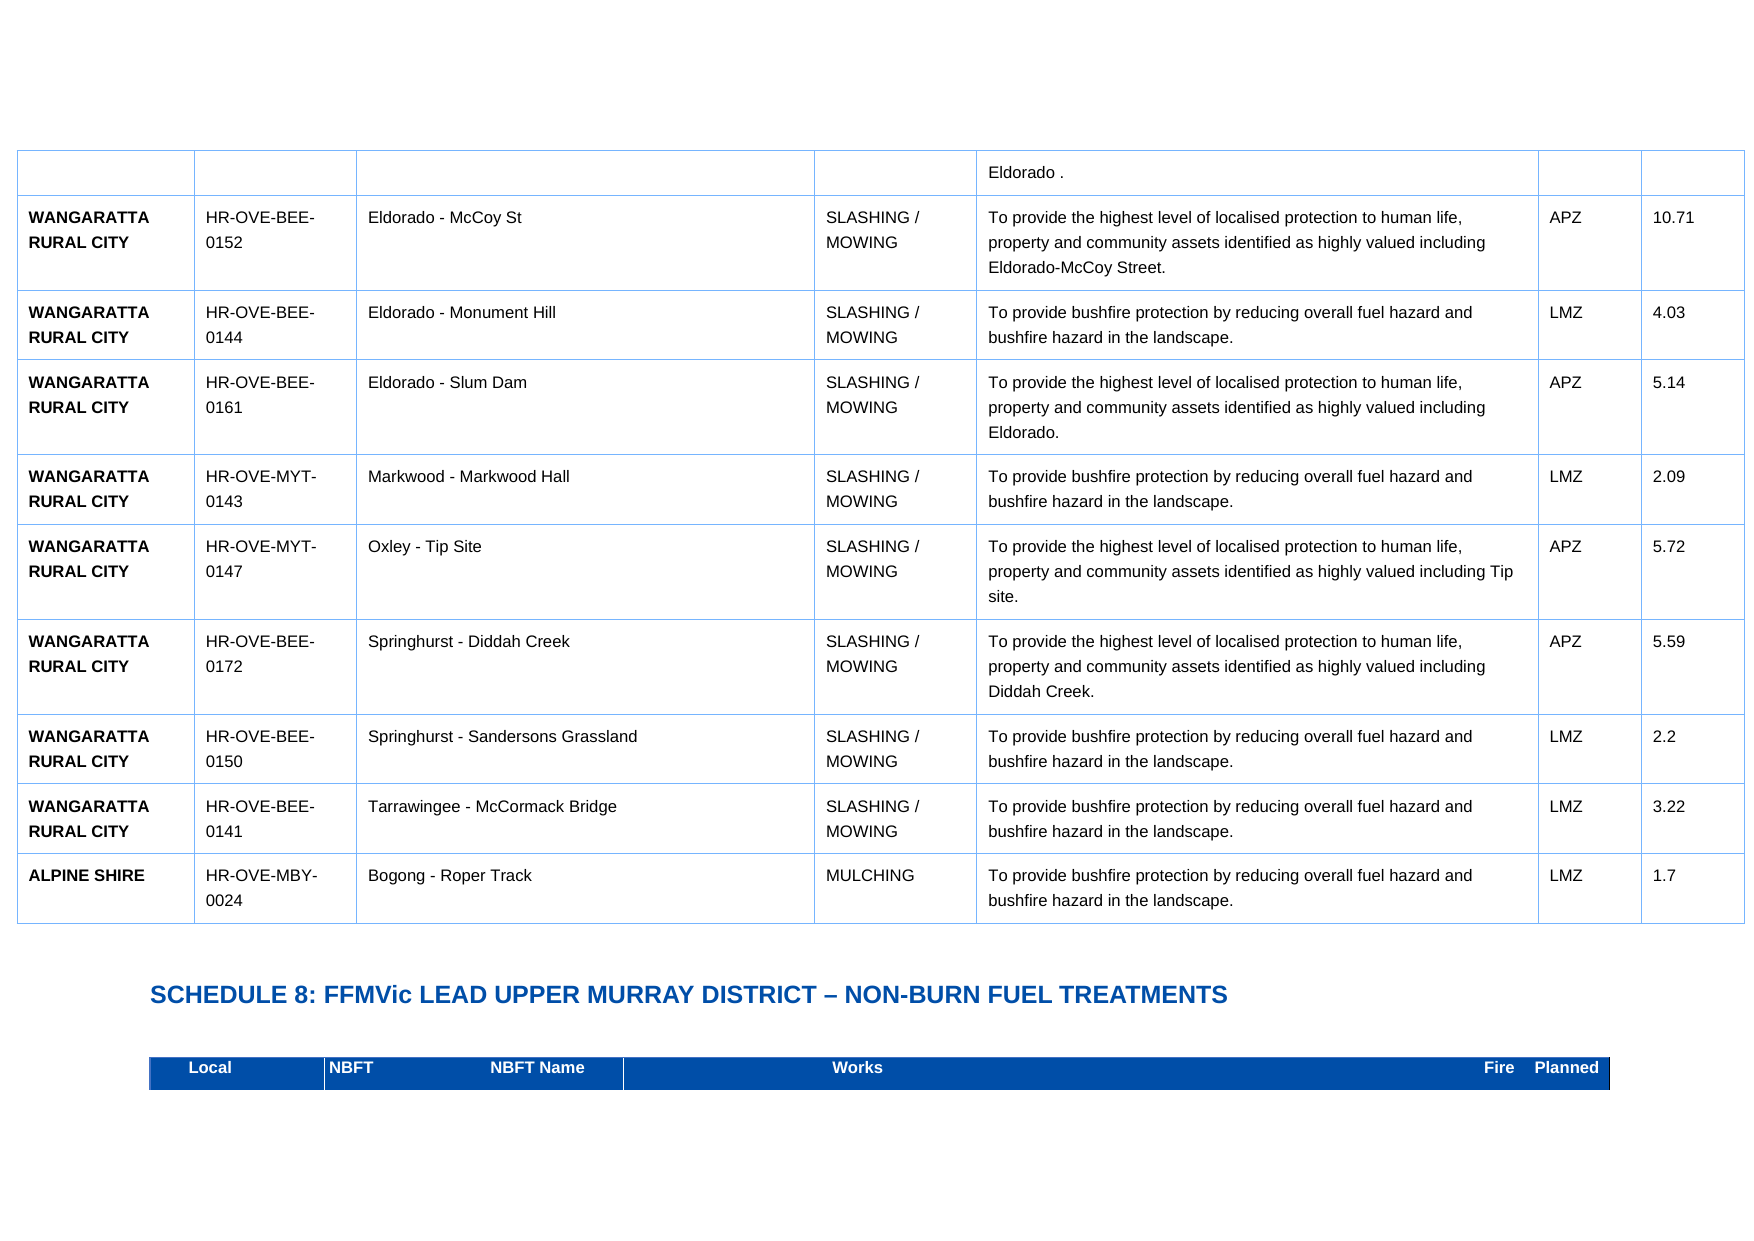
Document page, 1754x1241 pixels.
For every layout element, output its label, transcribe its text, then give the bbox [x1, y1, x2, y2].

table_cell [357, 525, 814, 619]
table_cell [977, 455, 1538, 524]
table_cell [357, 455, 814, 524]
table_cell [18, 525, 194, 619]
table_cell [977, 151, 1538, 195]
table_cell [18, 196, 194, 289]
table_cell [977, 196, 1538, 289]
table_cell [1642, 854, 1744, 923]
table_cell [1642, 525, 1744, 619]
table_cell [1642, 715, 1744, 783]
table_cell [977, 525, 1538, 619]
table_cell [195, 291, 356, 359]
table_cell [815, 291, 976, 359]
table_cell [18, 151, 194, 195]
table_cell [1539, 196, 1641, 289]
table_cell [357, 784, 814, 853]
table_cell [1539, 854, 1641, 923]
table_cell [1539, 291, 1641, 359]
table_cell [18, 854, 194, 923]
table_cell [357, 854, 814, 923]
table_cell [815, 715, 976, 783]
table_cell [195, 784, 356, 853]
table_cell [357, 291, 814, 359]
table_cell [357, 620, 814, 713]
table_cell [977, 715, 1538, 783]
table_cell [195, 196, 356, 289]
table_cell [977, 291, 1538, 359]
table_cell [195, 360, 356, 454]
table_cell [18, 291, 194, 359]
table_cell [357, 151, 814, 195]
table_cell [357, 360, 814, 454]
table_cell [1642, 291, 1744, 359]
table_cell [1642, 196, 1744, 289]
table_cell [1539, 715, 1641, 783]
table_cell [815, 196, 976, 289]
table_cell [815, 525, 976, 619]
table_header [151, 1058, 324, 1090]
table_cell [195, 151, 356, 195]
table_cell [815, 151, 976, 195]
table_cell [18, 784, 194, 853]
subtitle SCHEDULE 8: FFMVic LEAD UPPER MURRAY DISTRICT – NON-BURN FUEL TREATMENTS [150, 980, 324, 1009]
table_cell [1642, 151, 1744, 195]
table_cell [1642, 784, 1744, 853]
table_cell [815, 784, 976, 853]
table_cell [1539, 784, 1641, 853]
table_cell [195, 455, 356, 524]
subtitle SCHEDULE 8: FFMVic LEAD UPPER MURRAY DISTRICT – NON-BURN FUEL TREATMENTS [694, 980, 1609, 1009]
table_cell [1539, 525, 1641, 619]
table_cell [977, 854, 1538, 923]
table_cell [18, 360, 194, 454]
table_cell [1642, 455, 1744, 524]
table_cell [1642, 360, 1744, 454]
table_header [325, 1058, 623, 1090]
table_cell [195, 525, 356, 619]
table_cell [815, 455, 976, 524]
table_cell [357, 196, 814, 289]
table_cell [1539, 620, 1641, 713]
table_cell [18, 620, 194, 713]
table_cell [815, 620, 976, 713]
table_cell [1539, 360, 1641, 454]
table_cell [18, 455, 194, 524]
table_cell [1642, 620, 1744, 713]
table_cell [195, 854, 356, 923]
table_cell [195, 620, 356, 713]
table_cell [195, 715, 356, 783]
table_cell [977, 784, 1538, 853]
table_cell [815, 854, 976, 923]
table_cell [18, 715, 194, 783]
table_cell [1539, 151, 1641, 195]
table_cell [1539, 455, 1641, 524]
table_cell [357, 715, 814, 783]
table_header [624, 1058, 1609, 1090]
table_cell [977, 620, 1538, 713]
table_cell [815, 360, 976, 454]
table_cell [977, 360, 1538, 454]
